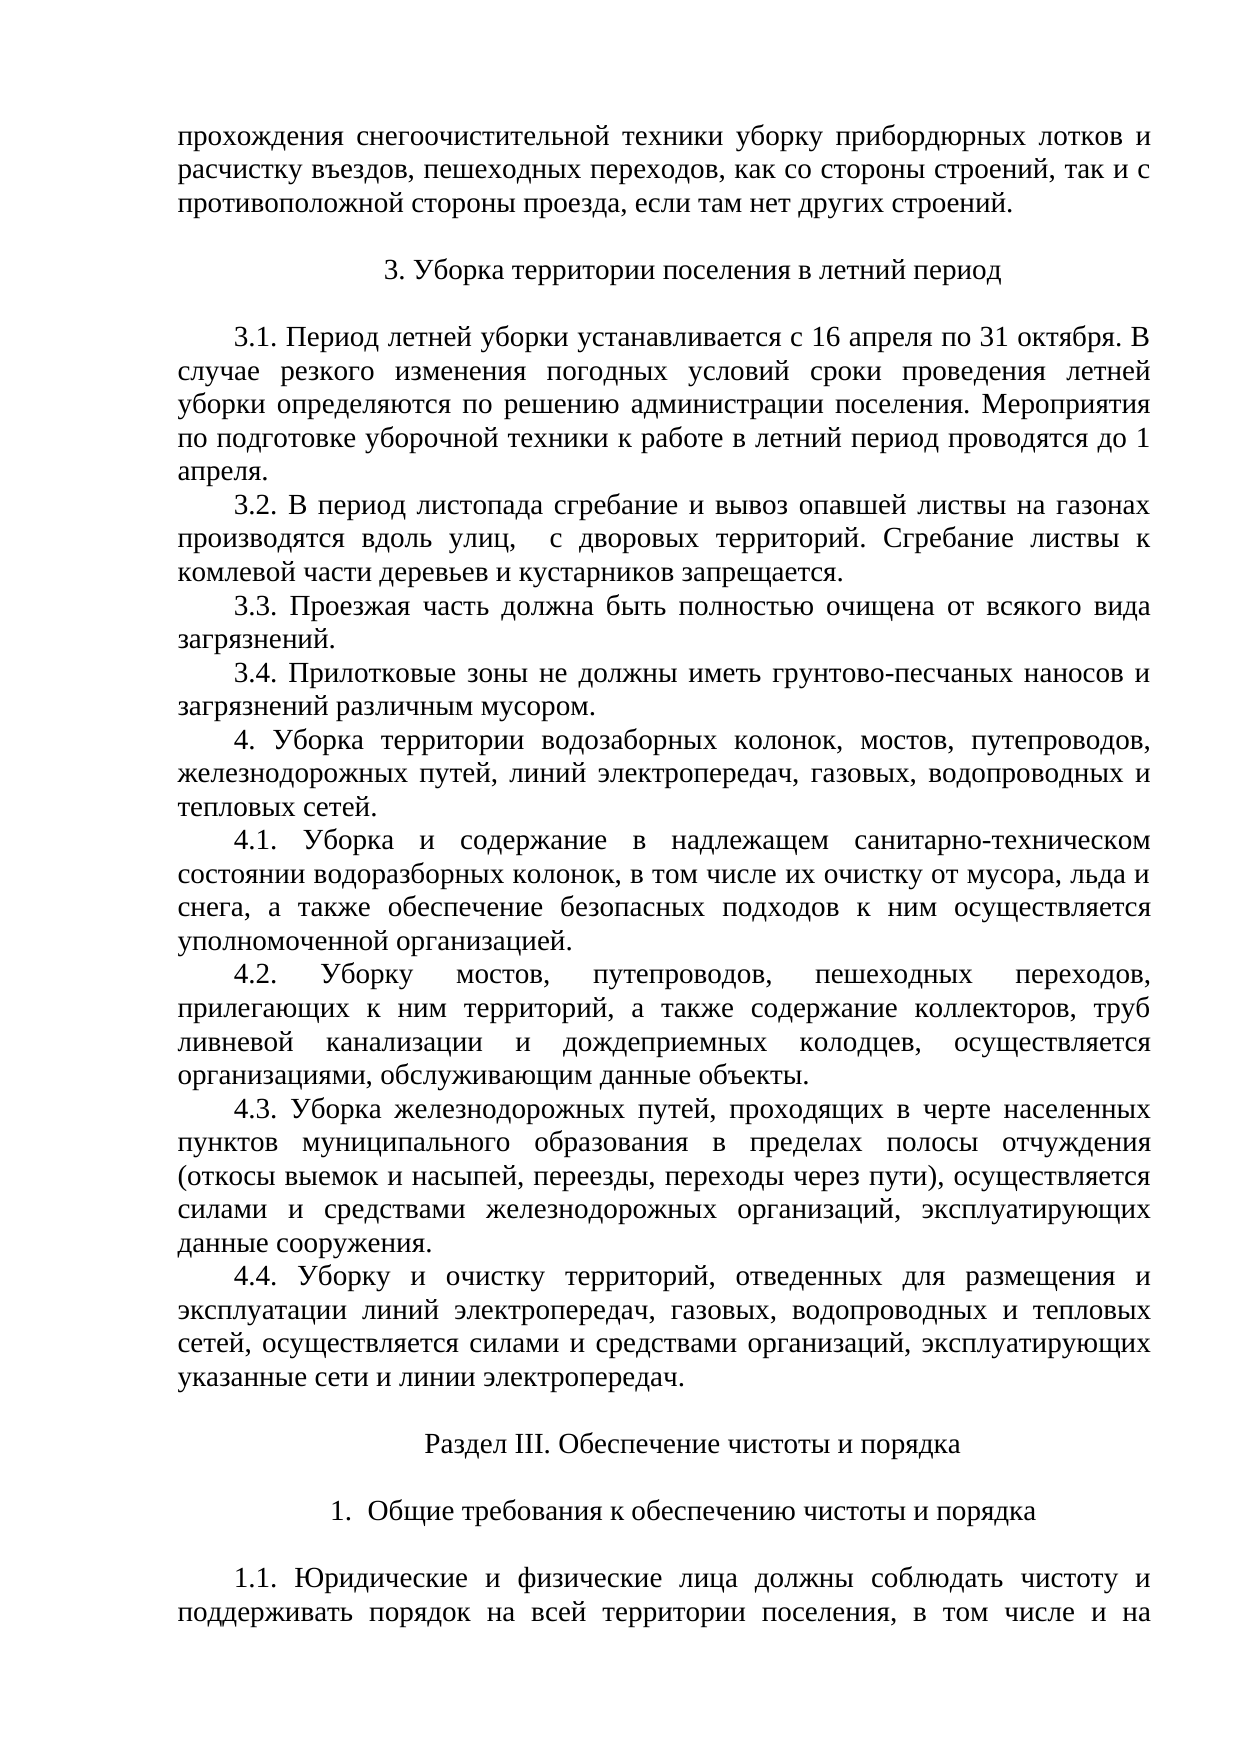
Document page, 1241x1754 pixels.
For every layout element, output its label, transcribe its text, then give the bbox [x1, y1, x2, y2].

text 3.4. Прилотковые зоны не должны иметь грунтово-песчаных наносов и загрязнений различным мусором. [177, 655, 1152, 722]
text 3.1. Период летней уборки устанавливается с 16 апреля по 31 октября. В случае резкого изменения погодных условий сроки проведения летней уборки определяются по решению администрации поселения. Мероприятия по подготовке уборочной техники к работе в летний период проводятся до 1 апреля. [177, 319, 1152, 487]
text 4.2. Уборку мостов, путепроводов, пешеходных переходов, прилегающих к ним территорий, а также содержание коллекторов, труб ливневой канализации и дождеприемных колодцев, осуществляется организациями, обслуживающим данные объекты. [177, 957, 1152, 1091]
text 4.3. Уборка железнодорожных путей, проходящих в черте населенных пунктов муниципального образования в пределах полосы отчуждения (откосы выемок и насыпей, переезды, переходы через пути), осуществляется силами и средствами железнодорожных организаций, эксплуатирующих данные сооружения. [177, 1091, 1152, 1258]
text 4.1. Уборка и содержание в надлежащем санитарно-техническом состоянии водоразборных колонок, в том числе их очистку от мусора, льда и снега, а также обеспечение безопасных подходов к ним осуществляется уполномоченной организацией. [177, 822, 1152, 957]
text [177, 1560, 1152, 1627]
text 3.3. Проезжая часть должна быть полностью очищена от всякого вида загрязнений. [177, 588, 1152, 655]
text Раздел III. Обеспечение чистоты и порядка [177, 1426, 1152, 1460]
list Общие требования к обеспечению чистоты и порядка [215, 1493, 1152, 1527]
text 3.2. В период листопада сгребание и вывоз опавшей листвы на газонах производятся вдоль улиц, с дворовых территорий. Сгребание листвы к комлевой части деревьев и кустарников запрещается. [177, 487, 1152, 588]
text 4. Уборка территории водозаборных колонок, мостов, путепроводов, железнодорожных путей, линий электропередач, газовых, водопроводных и тепловых сетей. [177, 722, 1152, 822]
text 3. Уборка территории поселения в летний период [177, 252, 1152, 286]
text 4.4. Уборку и очистку территорий, отведенных для размещения и эксплуатации линий электропередач, газовых, водопроводных и тепловых сетей, осуществляется силами и средствами организаций, эксплуатирующих указанные сети и линии электропередач. [177, 1258, 1152, 1393]
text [177, 118, 1152, 219]
